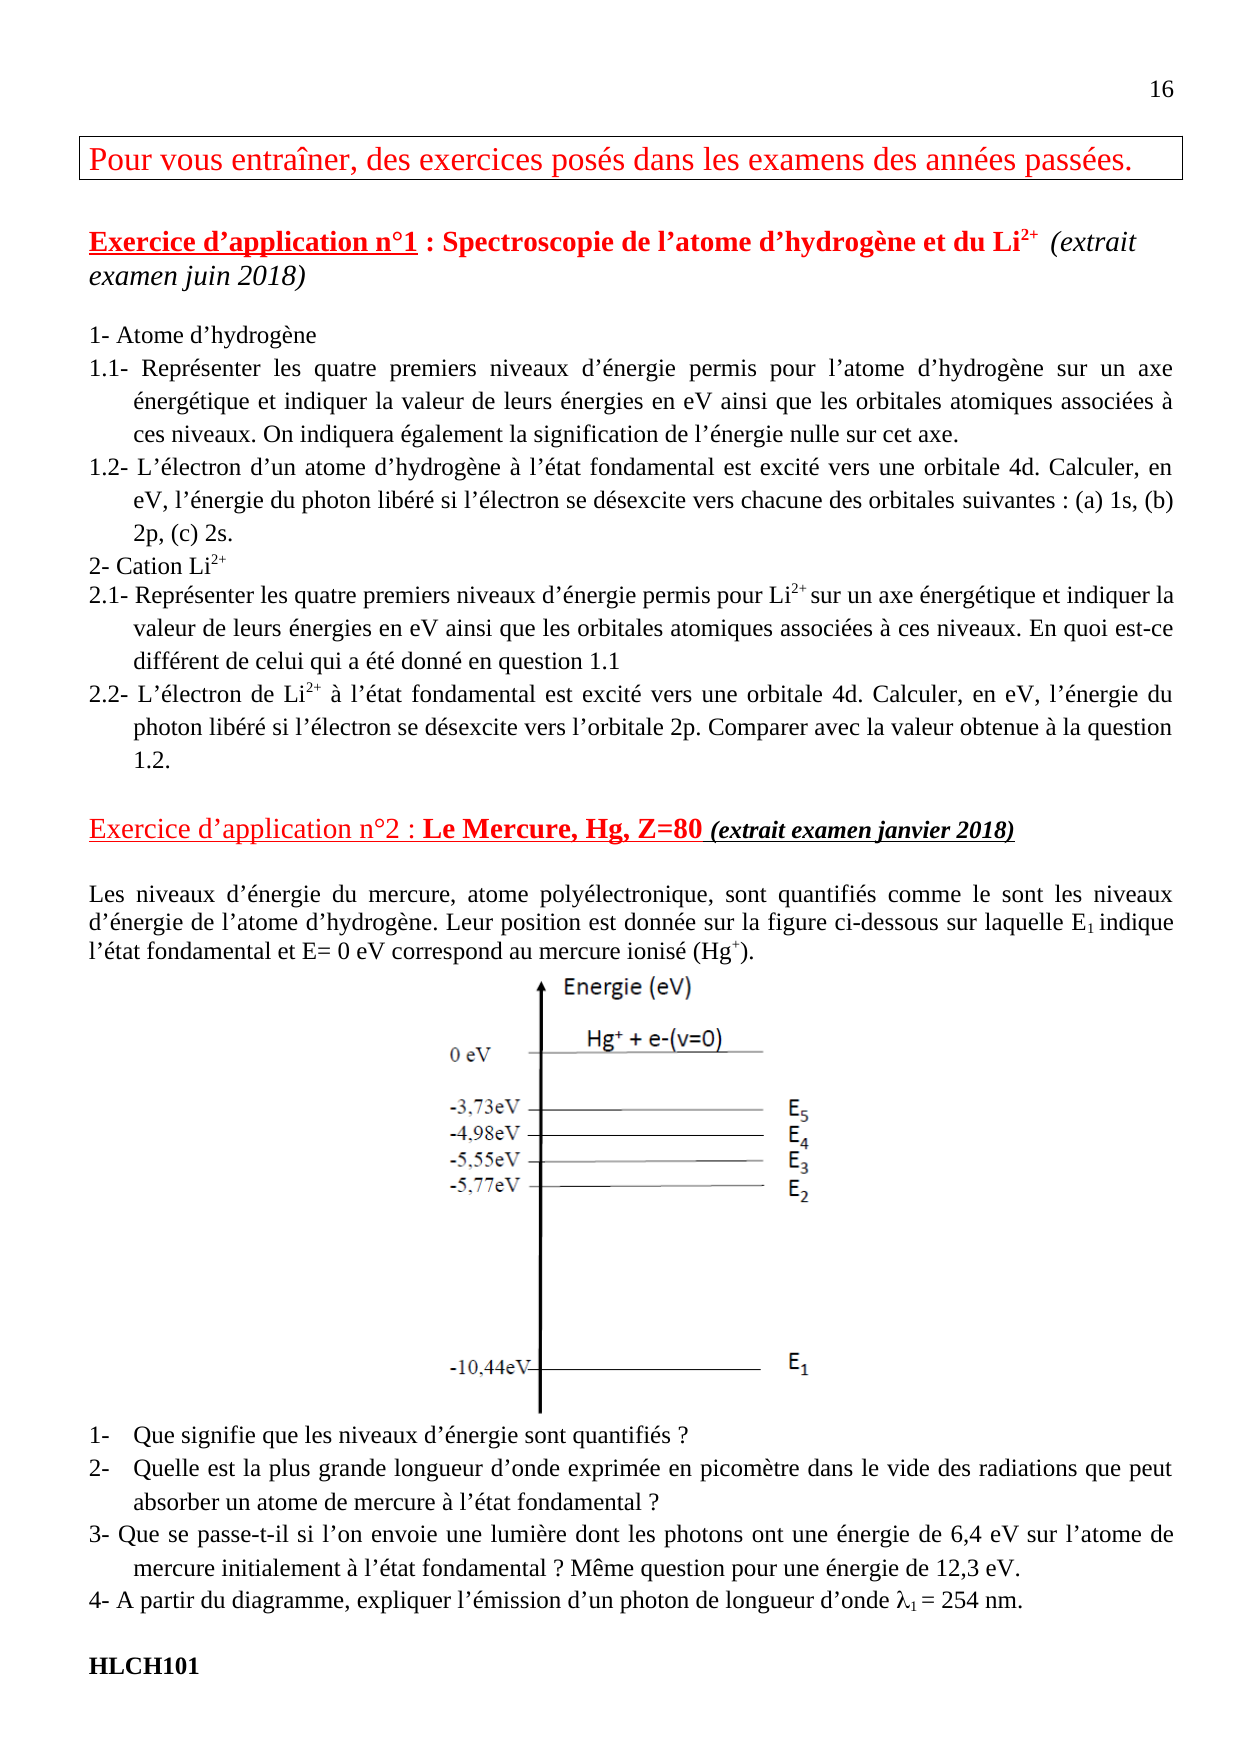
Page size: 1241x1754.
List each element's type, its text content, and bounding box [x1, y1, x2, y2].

list 1- Atome d’hydrogène [89, 320, 1174, 349]
text Pour vous entraîner, des exercices posés dans les examens des années passées. [80, 137, 1182, 179]
list 2.2- L’électron de Li2+ à l’état fondamental est excité vers une orbitale 4d. Calculer, en eV, l’énergie du photon libéré si l’électron se désexcite vers l’orbitale 2p. Comparer avec la valeur obtenue à la question 1.2. [89, 679, 1174, 774]
text 2- Cation Li2+ [89, 551, 1174, 580]
list 1.1- Représenter les quatre premiers niveaux d’énergie permis pour l’atome d’hydrogène sur un axe énergétique et indiquer la valeur de leurs énergies en eV ainsi que les orbitales atomiques associées à ces niveaux. On indiquera également la signification de l’énergie nulle sur cet axe. [89, 353, 1174, 448]
list 1.2- L’électron d’un atome d’hydrogène à l’état fondamental est excité vers une orbitale 4d. Calculer, en eV, l’énergie du photon libéré si l’électron se désexcite vers chacune des orbitales suivantes : (a) 1s, (b) 2p, (c) 2s. [89, 452, 1174, 547]
text Les niveaux d’énergie du mercure, atome polyélectronique, sont quantifiés comme le sont les niveaux d’énergie de l’atome d’hydrogène. Leur position est donnée sur la figure ci-dessous sur laquelle E1 indique l’état fondamental et E= 0 eV correspond au mercure ionisé (Hg+). [89, 879, 1174, 965]
text Exercice d’application n°1 : Spectroscopie de l’atome d’hydrogène et du Li2+ (extrait examen juin 2018) [89, 224, 1174, 291]
text Exercice d’application n°2 : Le Mercure, Hg, Z=80 (extrait examen janvier 2018) [89, 812, 1174, 845]
list 2.1- Représenter les quatre premiers niveaux d’énergie permis pour Li2+ sur un axe énergétique et indiquer la valeur de leurs énergies en eV ainsi que les orbitales atomiques associées à ces niveaux. En quoi est-ce différent de celui qui a été donné en question 1.1 [89, 580, 1174, 675]
list 4- A partir du diagramme, expliquer l’émission d’un photon de longueur d’onde 1 = 254 nm. [89, 1586, 1174, 1614]
list 2- Quelle est la plus grande longueur d’onde exprimée en picomètre dans le vide des radiations que peut absorber un atome de mercure à l’état fondamental ? [89, 1453, 1174, 1515]
list 3- Que se passe-t-il si l’on envoie une lumière dont les photons ont une énergie de 6,4 eV sur l’atome de mercure initialement à l’état fondamental ? Même question pour une énergie de 12,3 eV. [89, 1519, 1174, 1581]
list Que signifie que les niveaux d’énergie sont quantifiés ? [89, 1421, 1174, 1449]
